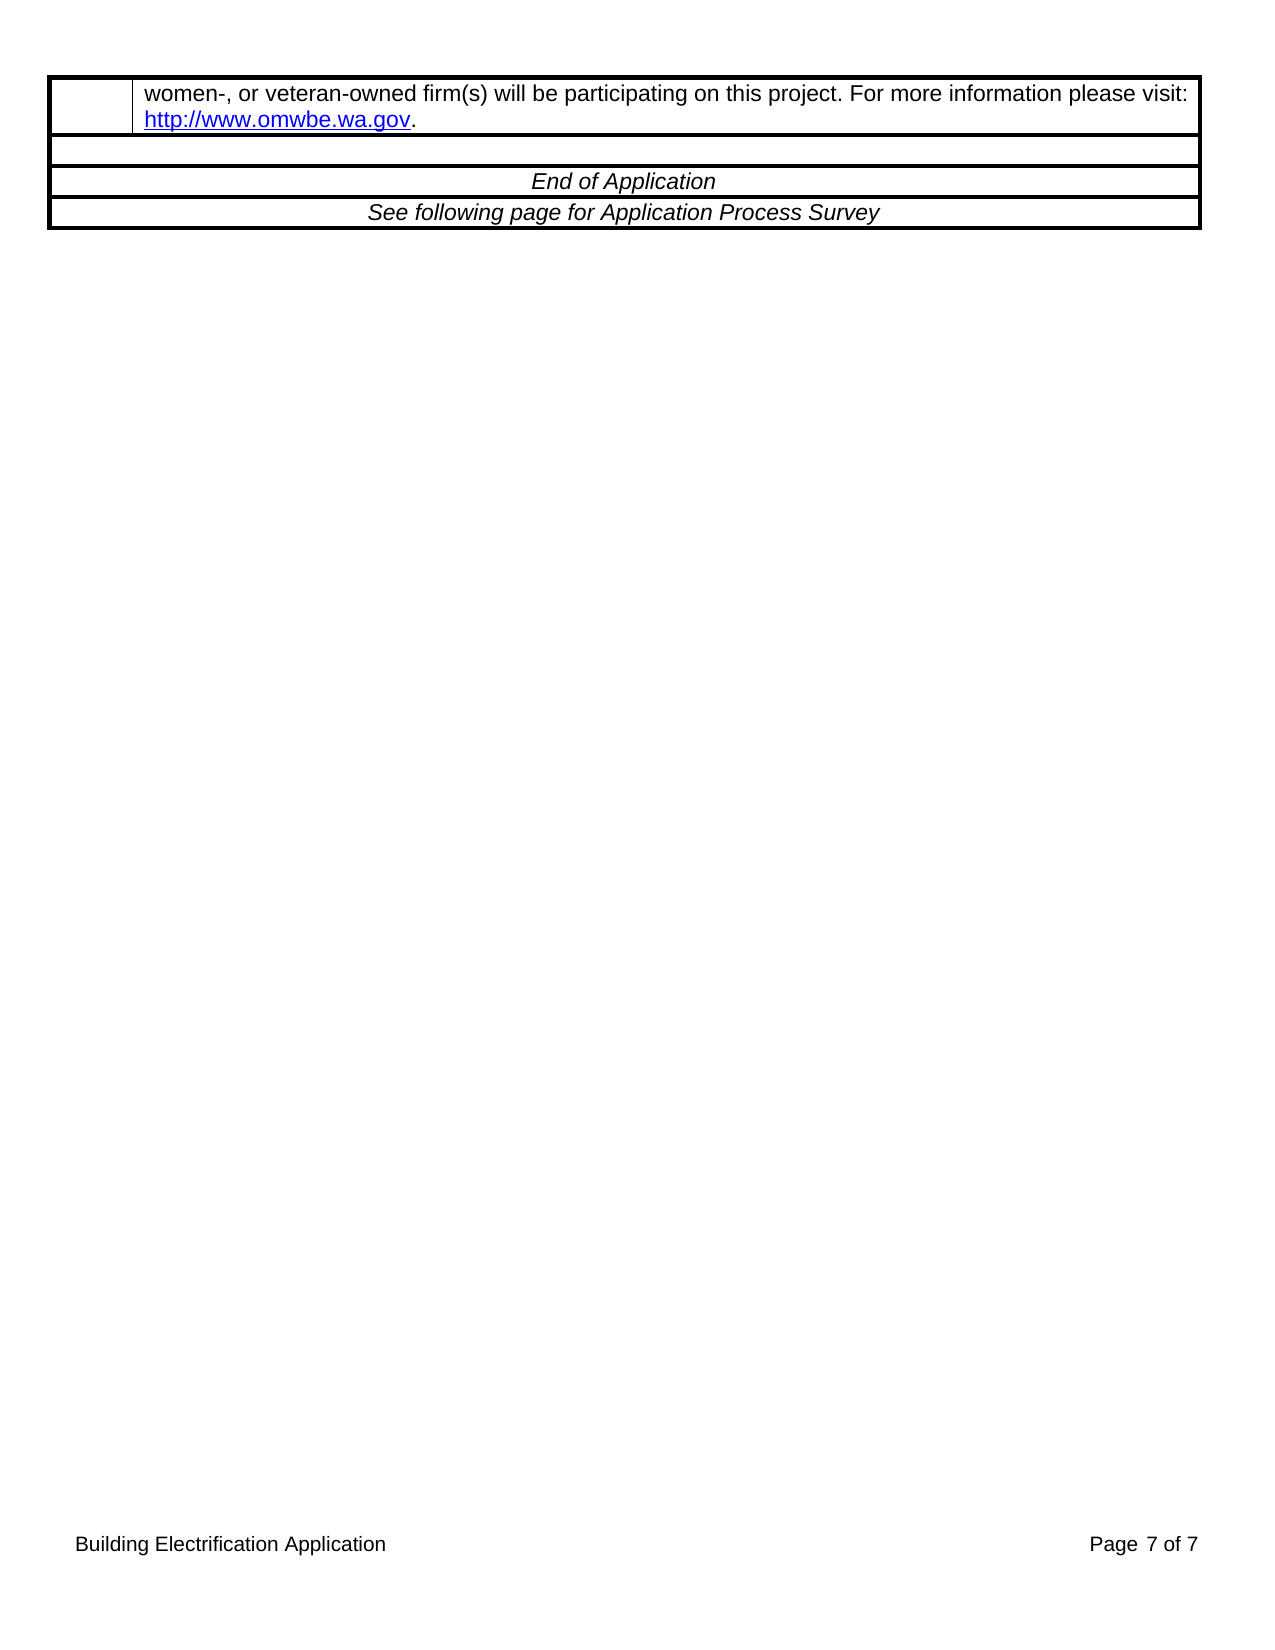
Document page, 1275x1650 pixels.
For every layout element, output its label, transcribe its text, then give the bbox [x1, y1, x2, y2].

table_cell See following page for Application Process Survey [52, 199, 1198, 226]
table_cell End of Application [52, 168, 1198, 194]
table_cell 11 [52, 80, 132, 132]
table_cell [133, 80, 1198, 132]
table_cell [52, 137, 1198, 163]
